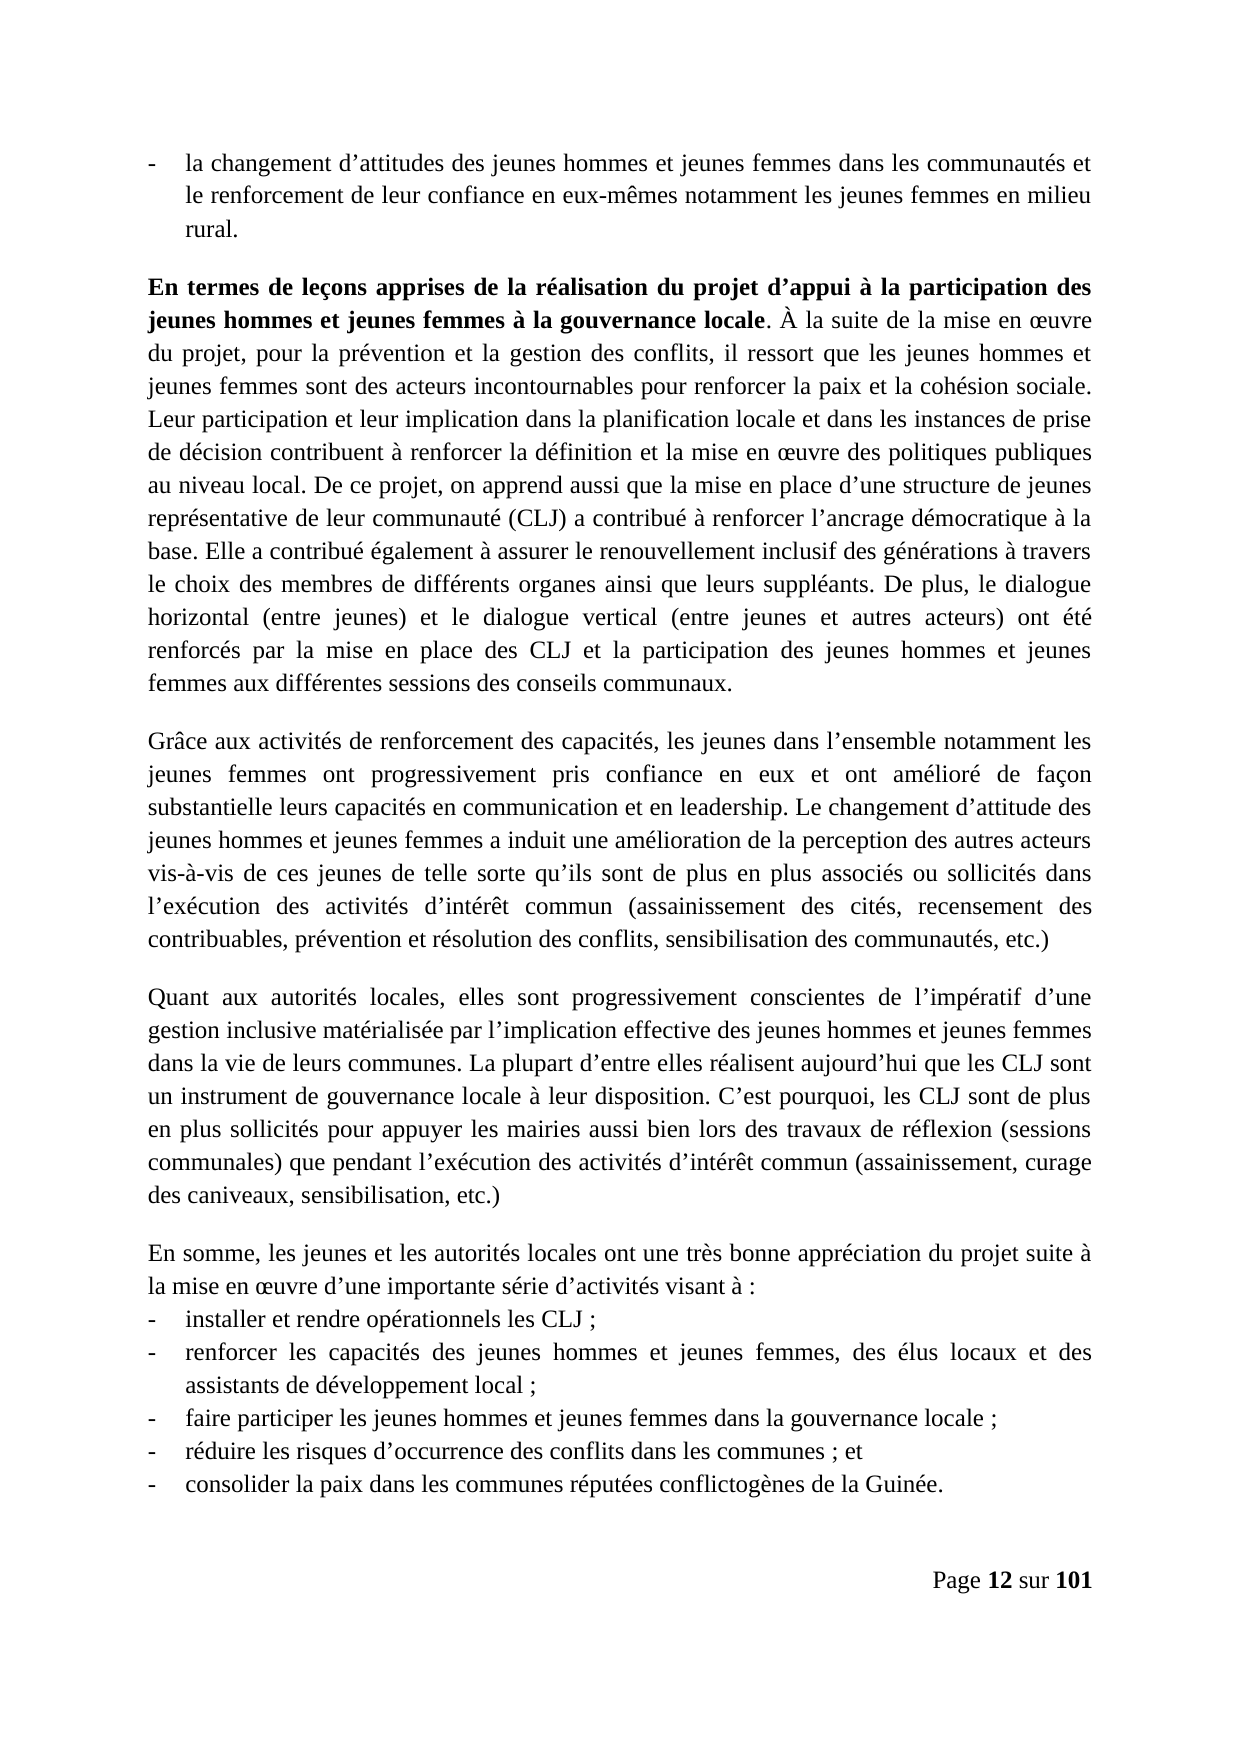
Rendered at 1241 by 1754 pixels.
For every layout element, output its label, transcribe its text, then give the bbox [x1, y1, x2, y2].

list faire participer les jeunes hommes et jeunes femmes dans la gouvernance locale ; [148, 1403, 1093, 1432]
list réduire les risques d’occurrence des conflits dans les communes ; et [148, 1436, 1093, 1465]
text Quant aux autorités locales, elles sont progressivement conscientes de l’impératif d’une gestion inclusive matérialisée par l’implication effective des jeunes hommes et jeunes femmes dans la vie de leurs communes. La plupart d’entre elles réalisent aujourd’hui que les CLJ sont un instrument de gouvernance locale à leur disposition. C’est pourquoi, les CLJ sont de plus en plus sollicités pour appuyer les mairies aussi bien lors des travaux de réflexion (sessions communales) que pendant l’exécution des activités d’intérêt commun (assainissement, curage des caniveaux, sensibilisation, etc.) [148, 982, 1093, 1209]
list installer et rendre opérationnels les CLJ ; [148, 1304, 1093, 1333]
text Grâce aux activités de renforcement des capacités, les jeunes dans l’ensemble notamment les jeunes femmes ont progressivement pris confiance en eux et ont amélioré de façon substantielle leurs capacités en communication et en leadership. Le changement d’attitude des jeunes hommes et jeunes femmes a induit une amélioration de la perception des autres acteurs vis-à-vis de ces jeunes de telle sorte qu’ils sont de plus en plus associés ou sollicités dans l’exécution des activités d’intérêt commun (assainissement des cités, recensement des contribuables, prévention et résolution des conflits, sensibilisation des communautés, etc.) [148, 726, 1093, 953]
list consolider la paix dans les communes réputées conflictogènes de la Guinée. [148, 1469, 1093, 1498]
list la changement d’attitudes des jeunes hommes et jeunes femmes dans les communautés et le renforcement de leur confiance en eux-mêmes notamment les jeunes femmes en milieu rural. [148, 148, 1093, 242]
text En termes de leçons apprises de la réalisation du projet d’appui à la participation des jeunes hommes et jeunes femmes à la gouvernance locale. À la suite de la mise en œuvre du projet, pour la prévention et la gestion des conflits, il ressort que les jeunes hommes et jeunes femmes sont des acteurs incontournables pour renforcer la paix et la cohésion sociale. Leur participation et leur implication dans la planification locale et dans les instances de prise de décision contribuent à renforcer la définition et la mise en œuvre des politiques publiques au niveau local. De ce projet, on apprend aussi que la mise en place d’une structure de jeunes représentative de leur communauté (CLJ) a contribué à renforcer l’ancrage démocratique à la base. Elle a contribué également à assurer le renouvellement inclusif des générations à travers le choix des membres de différents organes ainsi que leurs suppléants. De plus, le dialogue horizontal (entre jeunes) et le dialogue vertical (entre jeunes et autres acteurs) ont été renforcés par la mise en place des CLJ et la participation des jeunes hommes et jeunes femmes aux différentes sessions des conseils communaux. [148, 272, 1093, 697]
list renforcer les capacités des jeunes hommes et jeunes femmes, des élus locaux et des assistants de développement local ; [148, 1337, 1093, 1399]
text En somme, les jeunes et les autorités locales ont une très bonne appréciation du projet suite à la mise en œuvre d’une importante série d’activités visant à : [148, 1238, 1093, 1300]
